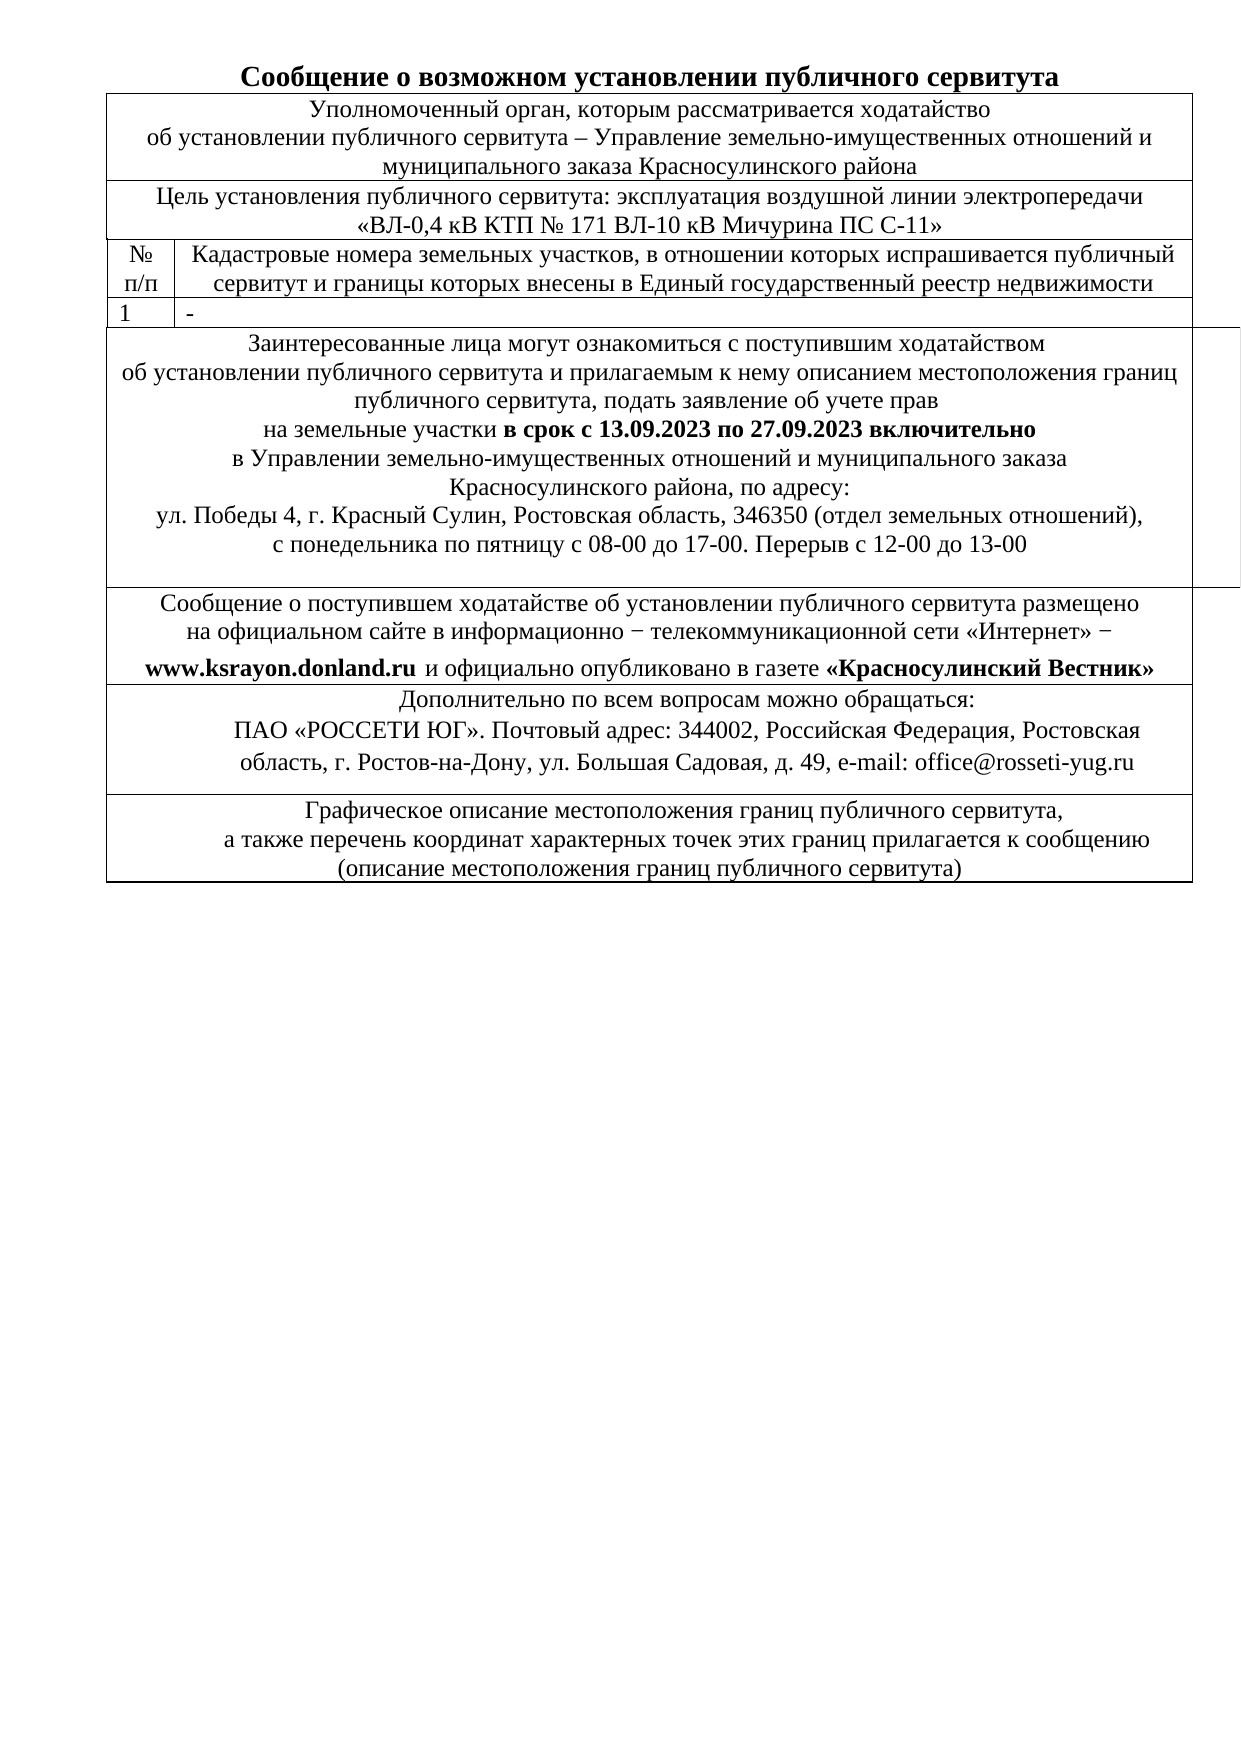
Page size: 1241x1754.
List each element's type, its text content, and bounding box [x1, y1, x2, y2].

table_header Сообщение о возможном установлении публичного сервитута [107, 59, 1192, 93]
table_cell - [175, 298, 1192, 327]
table_cell 1 [108, 298, 174, 327]
table_cell Кадастровые номера земельных участков, в отношении которых испрашивается публичный сервитут и границы которых внесены в Единый государственный реестр недвижимости [175, 240, 1192, 297]
table_cell Цель установления публичного сервитута: эксплуатация воздушной линии электропередачи «ВЛ-0,4 кВ КТП № 171 ВЛ-10 кВ Мичурина ПС С-11» [107, 181, 1192, 238]
table_cell Заинтересованные лица могут ознакомиться с поступившим ходатайством об установлении публичного сервитута и прилагаемым к нему описанием местоположения границ публичного сервитута, подать заявление об учете прав на земельные участки в срок с 13.09.2023 по 27.09.2023 включительно в Управлении земельно-имущественных отношений и муниципального заказа Красносулинского района, по адресу: ул. Победы 4, г. Красный Сулин, Ростовская область, 346350 (отдел земельных отношений), с понедельника по пятницу с 08-00 до 17-00. Перерыв с 12-00 до 13-00 [107, 328, 1192, 587]
table_cell № п/п [108, 240, 174, 297]
table_cell Уполномоченный орган, которым рассматривается ходатайство об установлении публичного сервитута – Управление земельно-имущественных отношений и муниципального заказа Красносулинского района [107, 94, 1192, 180]
table_cell Графическое описание местоположения границ публичного сервитута, а также перечень координат характерных точек этих границ прилагается к сообщению (описание местоположения границ публичного сервитута) [107, 795, 1192, 881]
table_cell Дополнительно по всем вопросам можно обращаться: ПАО «РОССЕТИ ЮГ». Почтовый адрес: 344002, Российская Федерация, Ростовская область, г. Ростов-на-Дону, ул. Большая Садовая, д. 49, e-mail: office@rosseti-yug.ru [107, 685, 1192, 794]
table_cell [1193, 328, 1240, 587]
table_cell Сообщение о поступившем ходатайстве об установлении публичного сервитута размещено на официальном сайте в информационно − телекоммуникационной сети «Интернет» − www.ksrayon.donland.ru и официально опубликовано в газете «Красносулинский Вестник» [107, 588, 1192, 683]
